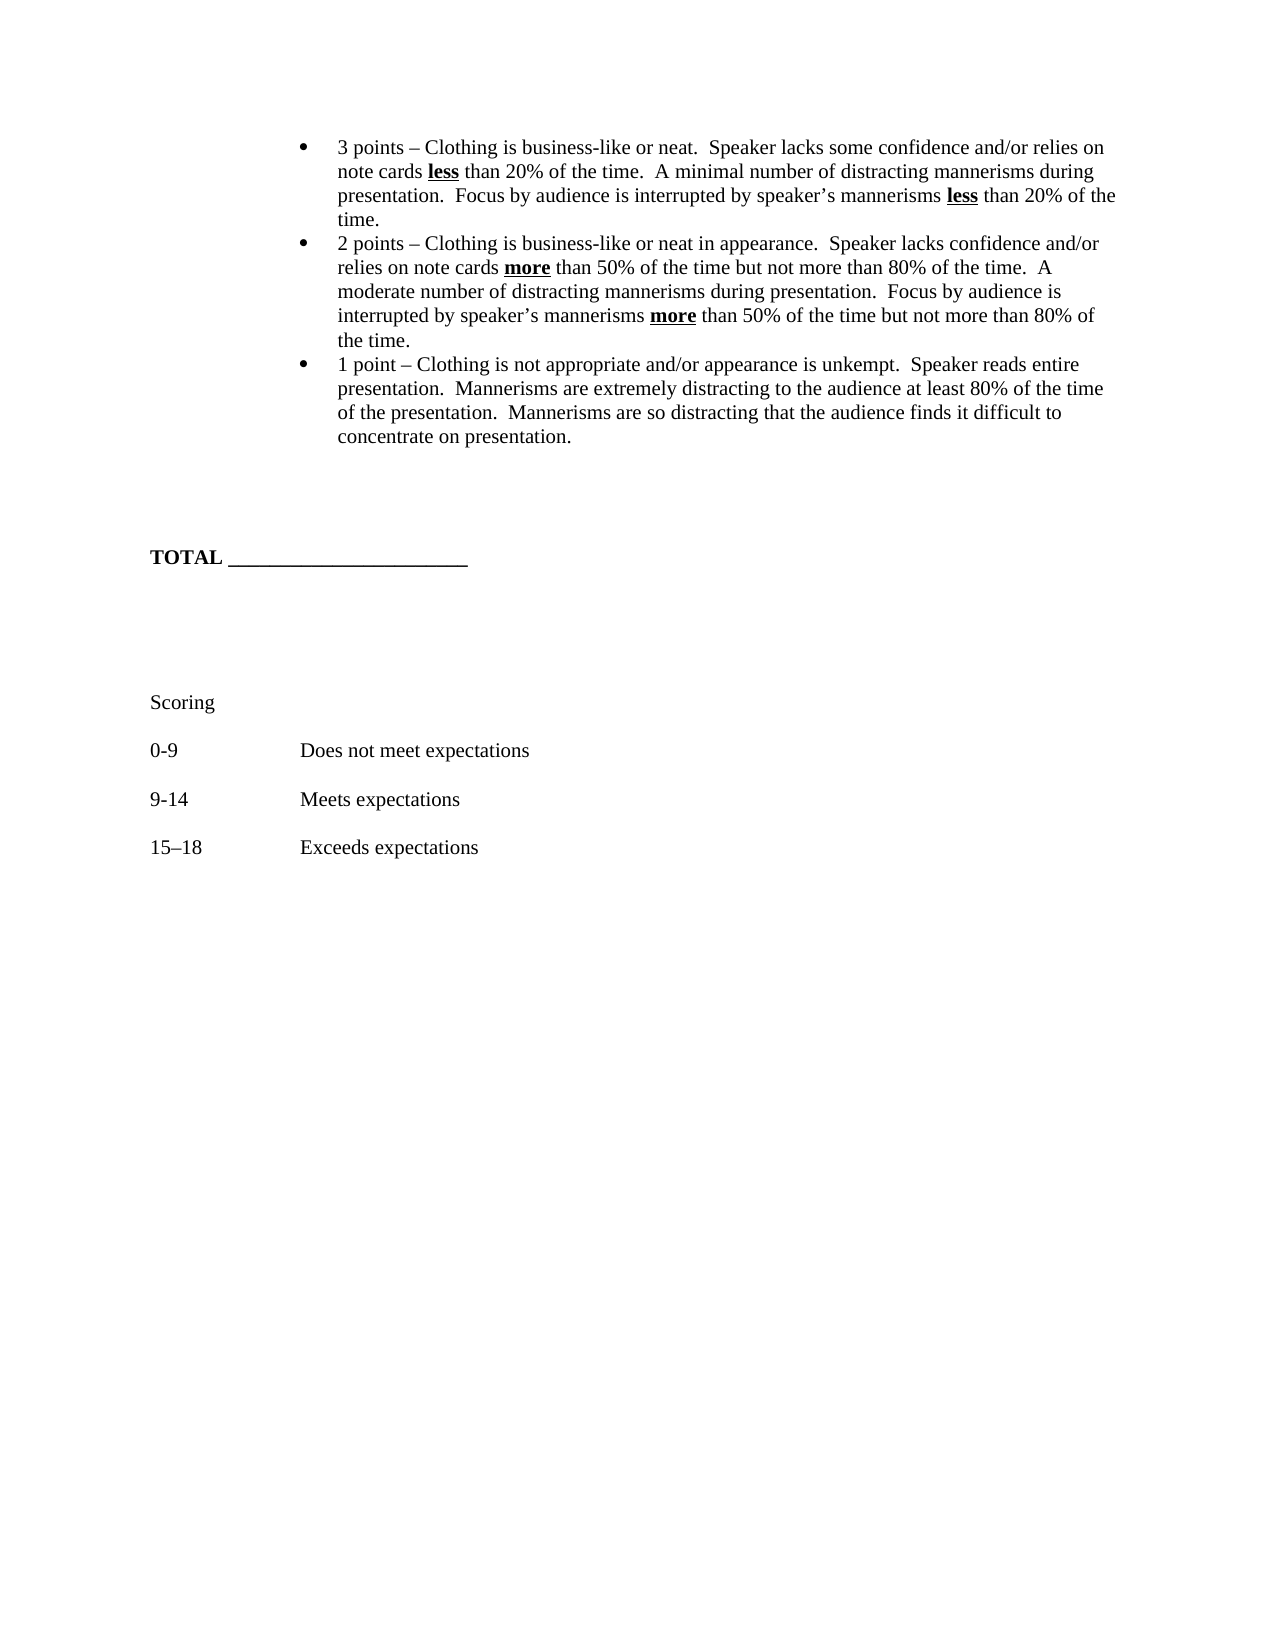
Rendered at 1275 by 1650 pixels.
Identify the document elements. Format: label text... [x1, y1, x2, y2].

text TOTAL _______________________ [150, 545, 1125, 569]
text 15–18 Exceeds expectations [150, 835, 1125, 859]
list 1 point – Clothing is not appropriate and/or appearance is unkempt. Speaker reads entire presentation. Mannerisms are extremely distracting to the audience at least 80% of the time of the presentation. Mannerisms are so distracting that the audience finds it difficult to concentrate on presentation. [300, 352, 1125, 448]
list 2 points – Clothing is business-like or neat in appearance. Speaker lacks confidence and/or relies on note cards more than 50% of the time but not more than 80% of the time. A moderate number of distracting mannerisms during presentation. Focus by audience is interrupted by speaker’s mannerisms more than 50% of the time but not more than 80% of the time. [300, 231, 1125, 352]
list 3 points – Clothing is business-like or neat. Speaker lacks some confidence and/or relies on note cards less than 20% of the time. A minimal number of distracting mannerisms during presentation. Focus by audience is interrupted by speaker’s mannerisms less than 20% of the time. [300, 135, 1125, 231]
text Scoring [150, 690, 1125, 714]
text 0-9 Does not meet expectations [150, 738, 1125, 762]
text 9-14 Meets expectations [150, 787, 1125, 811]
